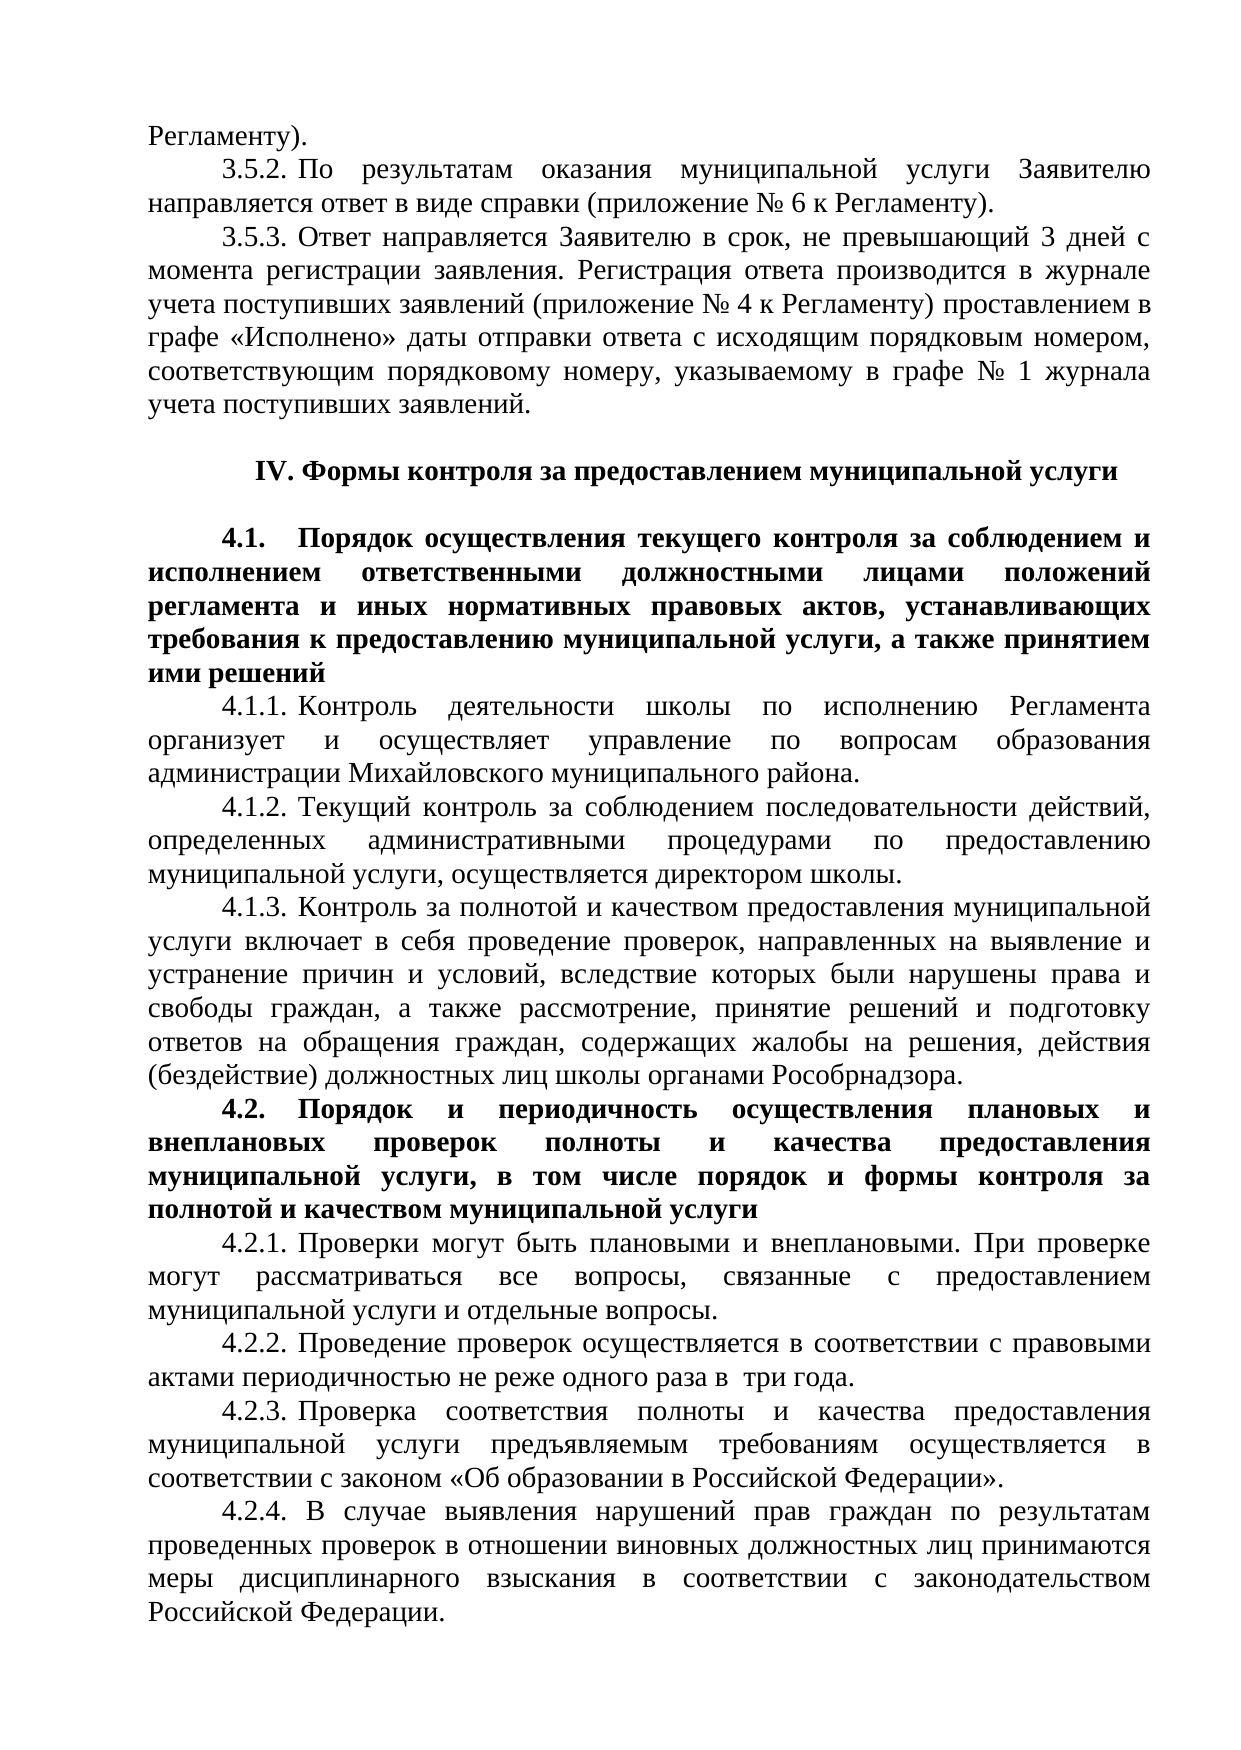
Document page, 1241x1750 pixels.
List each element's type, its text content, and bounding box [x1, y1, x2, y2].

text 4.1.1. Контроль деятельности школы по исполнению Регламента организует и осуществляет управление по вопросам образования администрации Михайловского муниципального района. [148, 688, 1152, 789]
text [148, 118, 1152, 152]
text 4.2.4. В случае выявления нарушений прав граждан по результатам проведенных проверок в отношении виновных должностных лиц принимаются меры дисциплинарного взыскания в соответствии с законодательством Российской Федерации. [148, 1493, 1152, 1627]
subtitle 4.1. Порядок осуществления текущего контроля за соблюдением и исполнением ответственными должностными лицами положений регламента и иных нормативных правовых актов, устанавливающих требования к предоставлению муниципальной услуги, а также принятием ими решений [148, 521, 1152, 688]
text 4.2.1. Проверки могут быть плановыми и внеплановыми. При проверке могут рассматриваться все вопросы, связанные с предоставлением муниципальной услуги и отдельные вопросы. [148, 1225, 1152, 1326]
subtitle 4.2. Порядок и периодичность осуществления плановых и внеплановых проверок полноты и качества предоставления муниципальной услуги, в том числе порядок и формы контроля за полнотой и качеством муниципальной услуги [148, 1091, 1152, 1225]
text 4.2.2. Проведение проверок осуществляется в соответствии с правовыми актами периодичностью не реже одного раза в три года. [148, 1326, 1152, 1393]
text 3.5.3. Ответ направляется Заявителю в срок, не превышающий 3 дней с момента регистрации заявления. Регистрация ответа производится в журнале учета поступивших заявлений (приложение № 4 к Регламенту) проставлением в графе «Исполнено» даты отправки ответа с исходящим порядковым номером, соответствующим порядковому номеру, указываемому в графе № 1 журнала учета поступивших заявлений. [148, 219, 1152, 420]
subtitle IV. Формы контроля за предоставлением муниципальной услуги [148, 453, 1152, 487]
text 4.1.3. Контроль за полнотой и качеством предоставления муниципальной услуги включает в себя проведение проверок, направленных на выявление и устранение причин и условий, вследствие которых были нарушены права и свободы граждан, а также рассмотрение, принятие решений и подготовку ответов на обращения граждан, содержащих жалобы на решения, действия (бездействие) должностных лиц школы органами Рособрнадзора. [148, 889, 1152, 1091]
text 4.2.3. Проверка соответствия полноты и качества предоставления муниципальной услуги предъявляемым требованиям осуществляется в соответствии с законом «Об образовании в Российской Федерации». [148, 1393, 1152, 1493]
text 3.5.2. По результатам оказания муниципальной услуги Заявителю направляется ответ в виде справки (приложение № 6 к Регламенту). [148, 152, 1152, 219]
text 4.1.2. Текущий контроль за соблюдением последовательности действий, определенных административными процедурами по предоставлению муниципальной услуги, осуществляется директором школы. [148, 789, 1152, 889]
